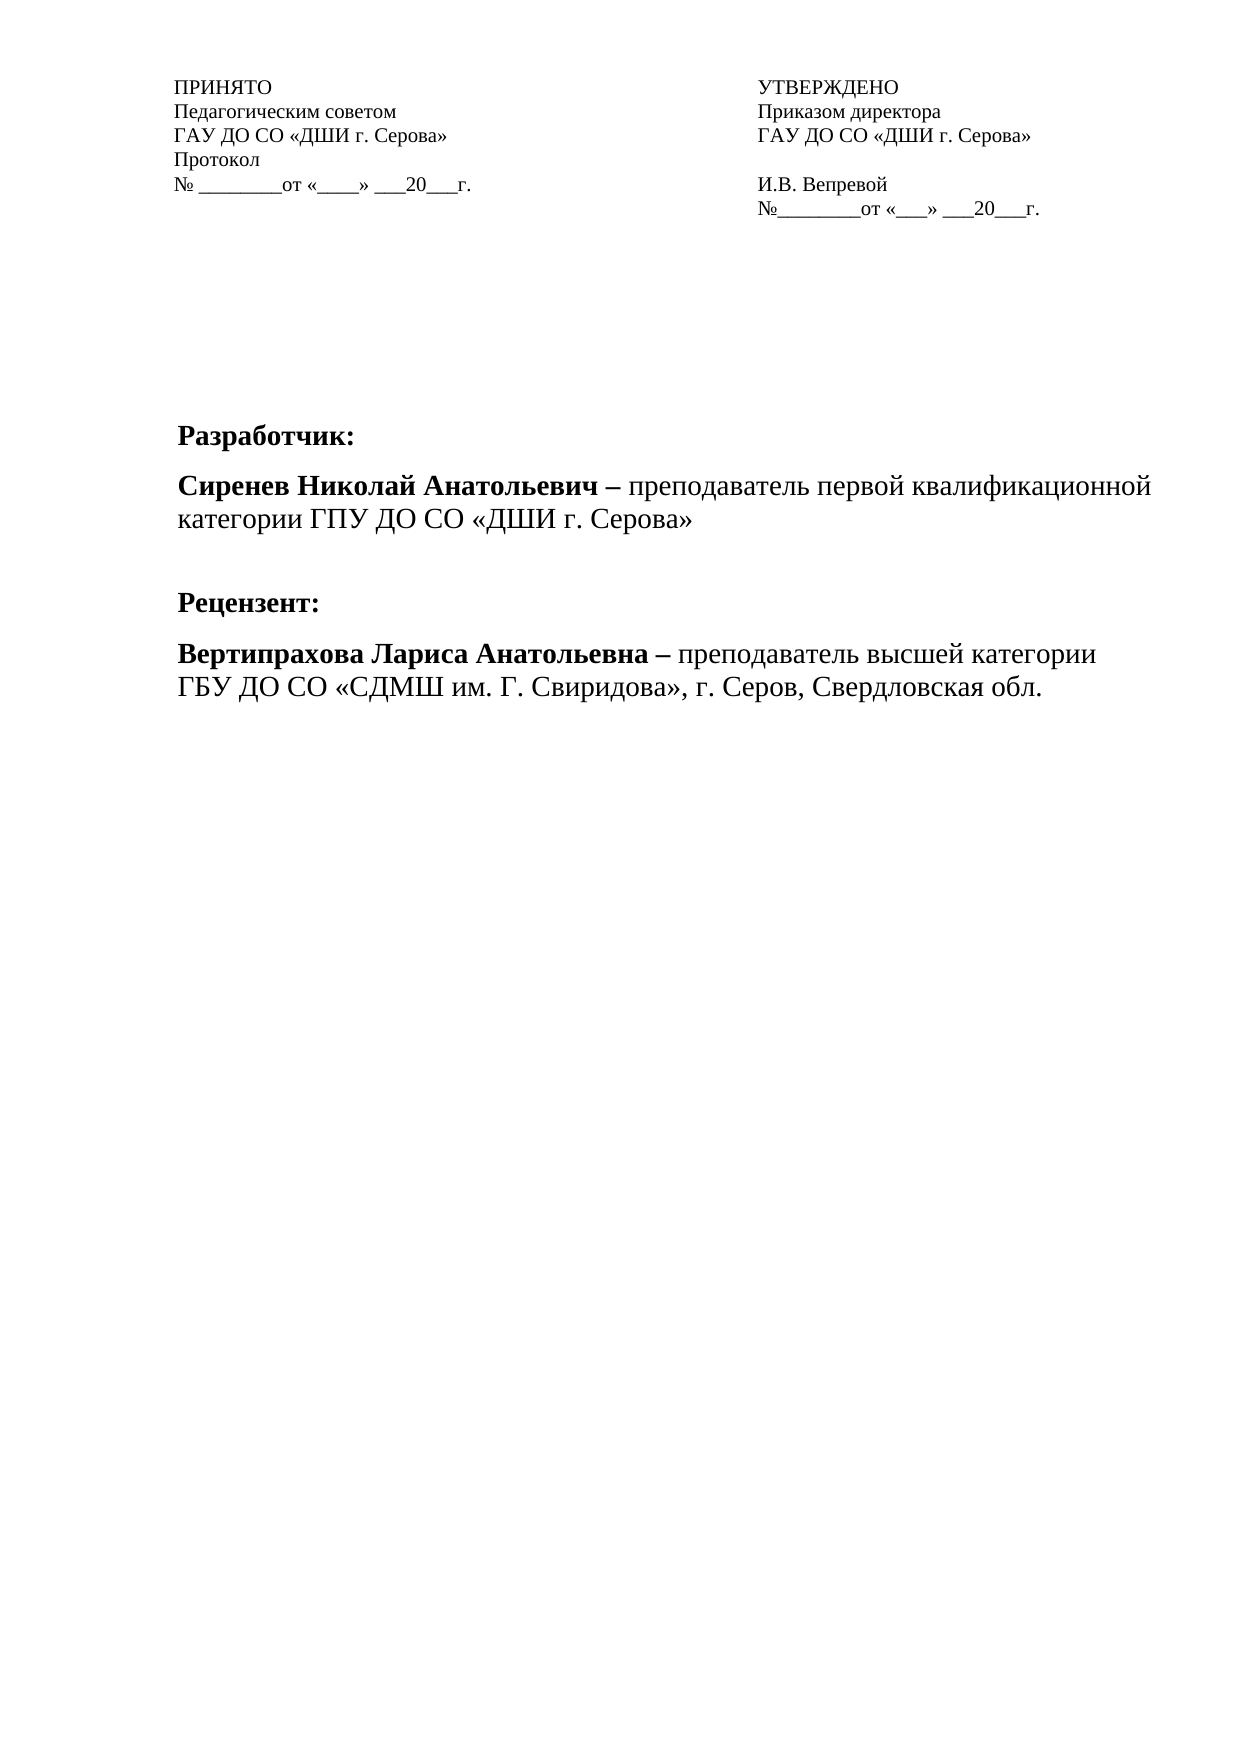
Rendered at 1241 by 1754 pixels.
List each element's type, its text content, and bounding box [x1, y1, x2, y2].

text Рецензент: [177, 586, 1152, 619]
table_header ПРИНЯТО Педагогическим советом ГАУ ДО СО «ДШИ г. Серова» Протокол № ________от «____» ___20___г. [162, 75, 664, 250]
table_header УТВЕРЖДЕНО Приказом директора ГАУ ДО СО «ДШИ г. Серова» И.В. Вепревой №________от «___» ___20___г. [664, 75, 1167, 250]
text Разработчик: [177, 418, 1152, 451]
text Сиренев Николай Анатольевич – преподаватель первой квалификационной категории ГПУ ДО СО «ДШИ г. Серова» [177, 468, 1152, 535]
text Вертипрахова Лариса Анатольевна – преподаватель высшей категории ГБУ ДО СО «СДМШ им. Г. Свиридова», г. Серов, Свердловская обл. [177, 636, 1152, 703]
